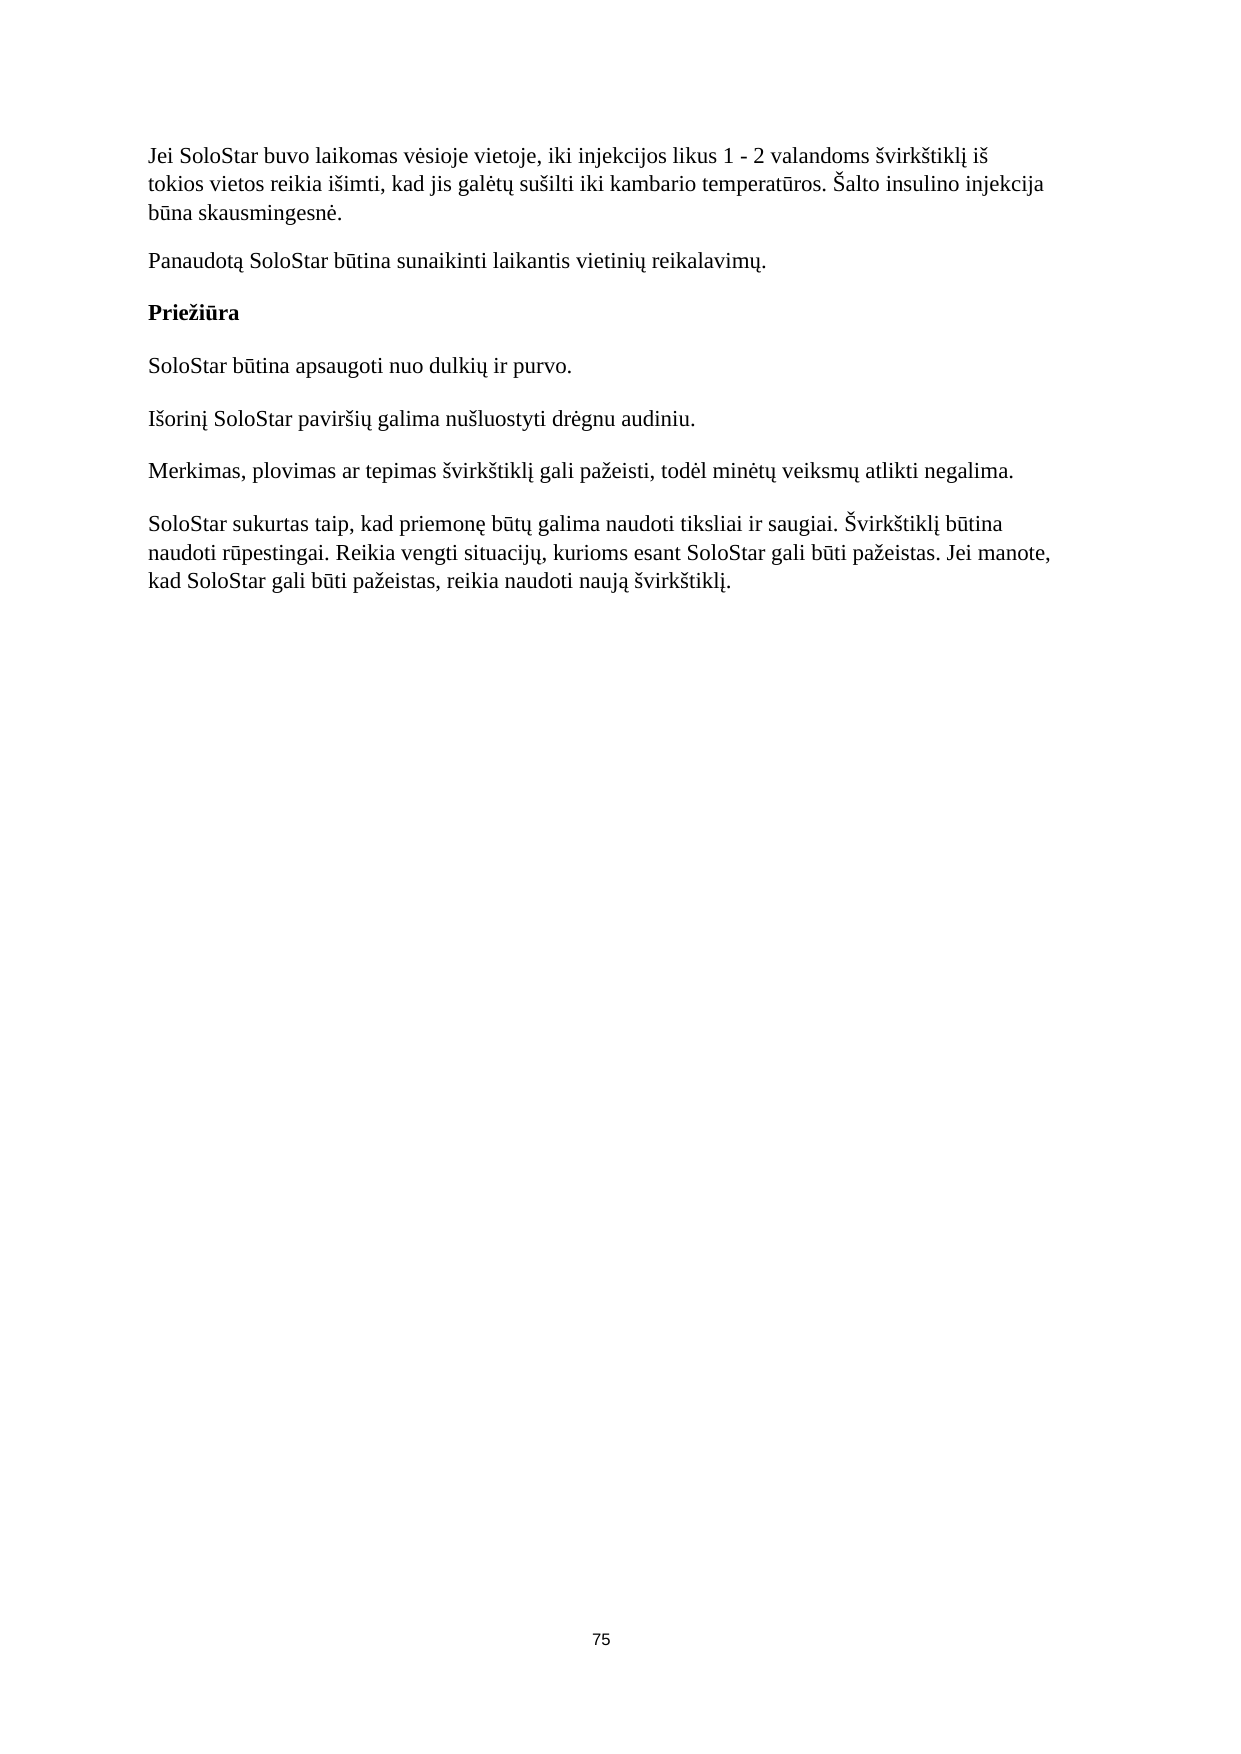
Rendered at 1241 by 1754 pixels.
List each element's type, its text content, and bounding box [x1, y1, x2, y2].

text Panaudotą SoloStar būtina sunaikinti laikantis vietinių reikalavimų. [148, 247, 1090, 273]
text Jei SoloStar buvo laikomas vėsioje vietoje, iki injekcijos likus 1 - 2 valandoms švirkštiklį iš tokios vietos reikia išimti, kad jis galėtų sušilti iki kambario temperatūros. Šalto insulino injekcija būna skausmingesnė. [148, 142, 1050, 225]
text 75 [148, 1629, 1054, 1648]
text SoloStar sukurtas taip, kad priemonę būtų galima naudoti tiksliai ir saugiai. Švirkštiklį būtina naudoti rūpestingai. Reikia vengti situacijų, kurioms esant SoloStar gali būti pažeistas. Jei manote, kad SoloStar gali būti pažeistas, reikia naudoti naują švirkštiklį. [148, 510, 1077, 593]
text Išorinį SoloStar paviršių galima nušluostyti drėgnu audiniu. [148, 405, 1090, 431]
text Priežiūra [148, 299, 1090, 325]
text SoloStar būtina apsaugoti nuo dulkių ir purvo. [148, 352, 1090, 378]
text Merkimas, plovimas ar tepimas švirkštiklį gali pažeisti, todėl minėtų veiksmų atlikti negalima. [148, 457, 1090, 484]
